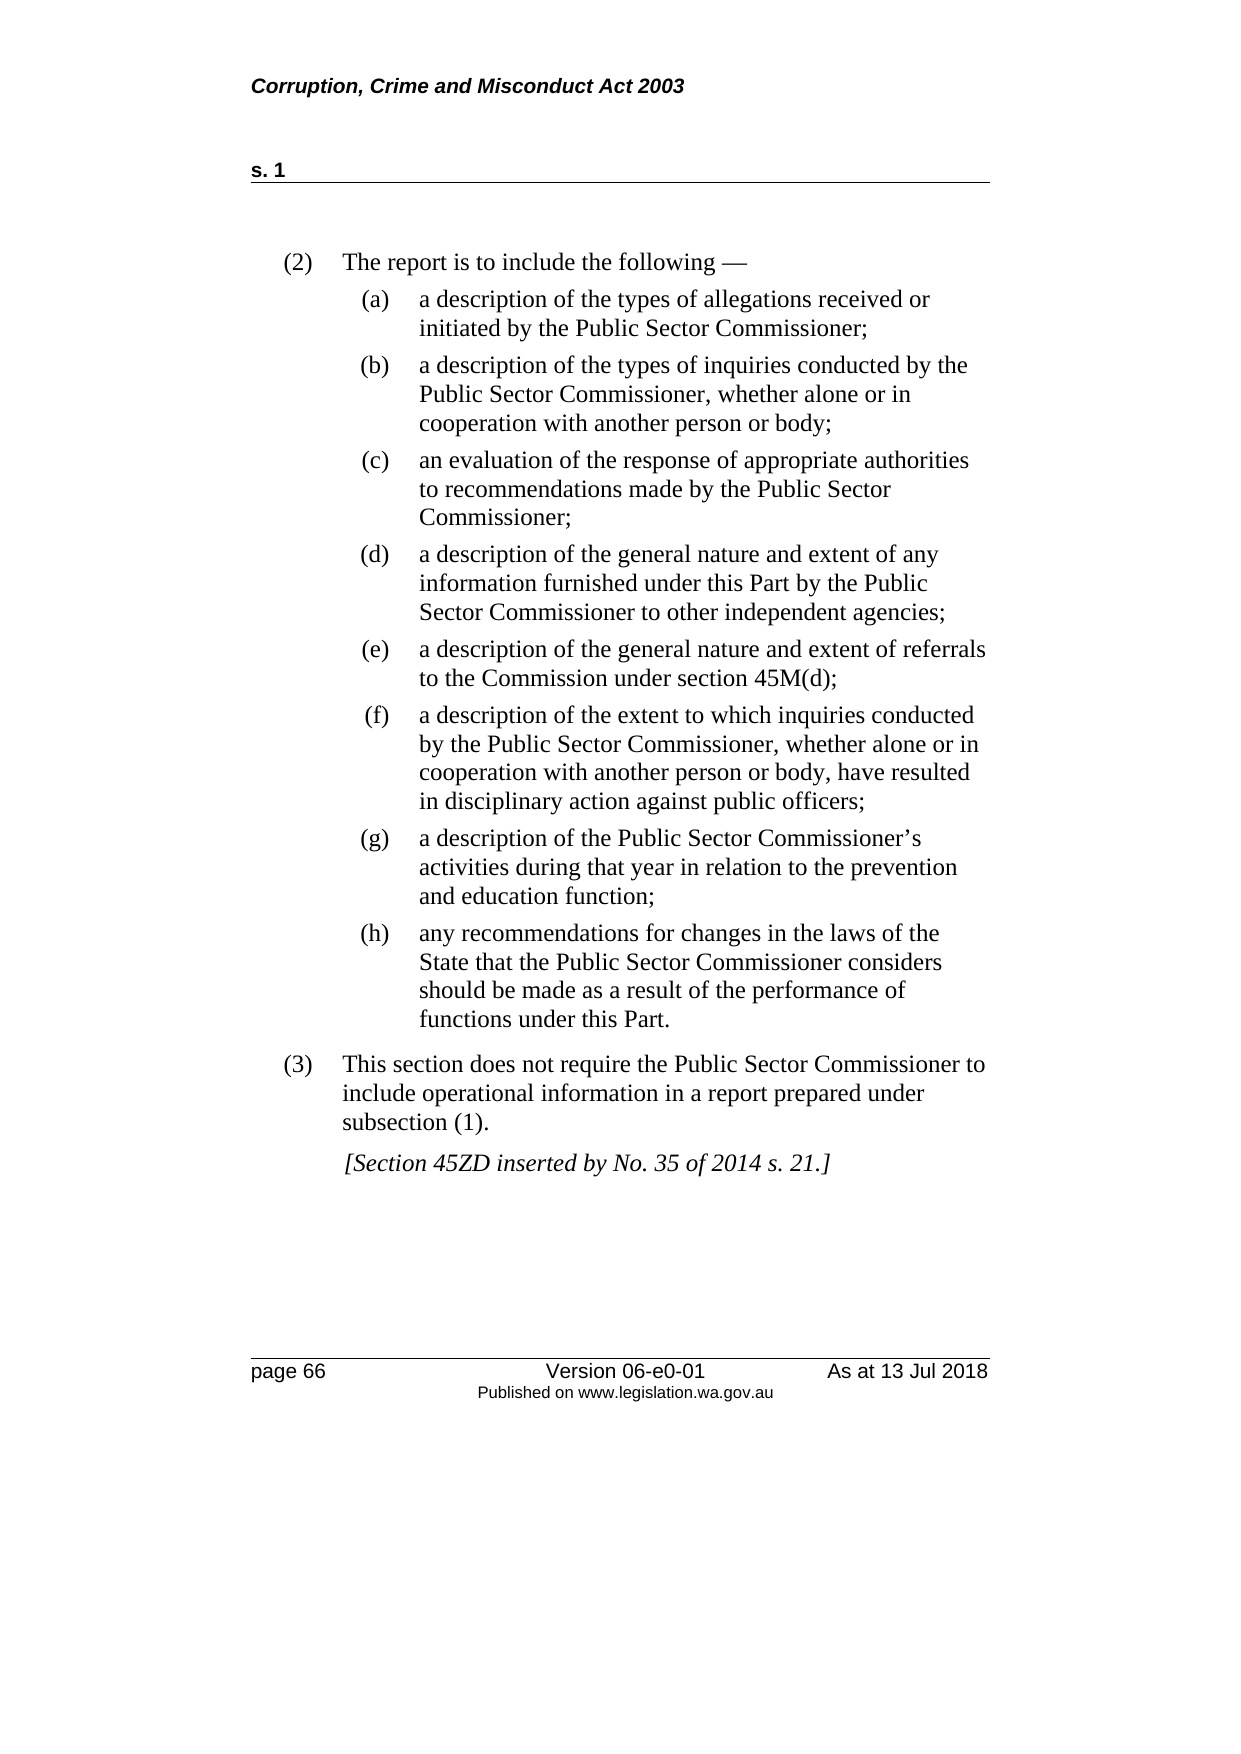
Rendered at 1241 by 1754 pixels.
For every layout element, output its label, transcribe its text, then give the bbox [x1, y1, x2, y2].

text (3) This section does not require the Public Sector Commissioner to include operational information in a report prepared under subsection (1). [251, 1049, 990, 1136]
text (d) a description of the general nature and extent of any information furnished under this Part by the Public Sector Commissioner to other independent agencies; [251, 539, 990, 626]
text (g) a description of the Public Sector Commissioner’s activities during that year in relation to the prevention and education function; [251, 823, 990, 909]
text (h) any recommendations for changes in the laws of the State that the Public Sector Commissioner considers should be made as a result of the performance of functions under this Part. [251, 918, 990, 1033]
text (a) a description of the types of allegations received or initiated by the Public Sector Commissioner; [251, 284, 990, 342]
text (2) The report is to include the following — [251, 247, 990, 276]
text (f) a description of the extent to which inquiries conducted by the Public Sector Commissioner, whether alone or in cooperation with another person or body, have resulted in disciplinary action against public officers; [251, 700, 990, 815]
text (c) an evaluation of the response of appropriate authorities to recommendations made by the Public Sector Commissioner; [251, 445, 990, 531]
text [Section 45ZD inserted by No. 35 of 2014 s. 21.] [251, 1148, 990, 1177]
text (b) a description of the types of inquiries conducted by the Public Sector Commissioner, whether alone or in cooperation with another person or body; [251, 350, 990, 437]
text (e) a description of the general nature and extent of referrals to the Commission under section 45M(d); [251, 634, 990, 692]
